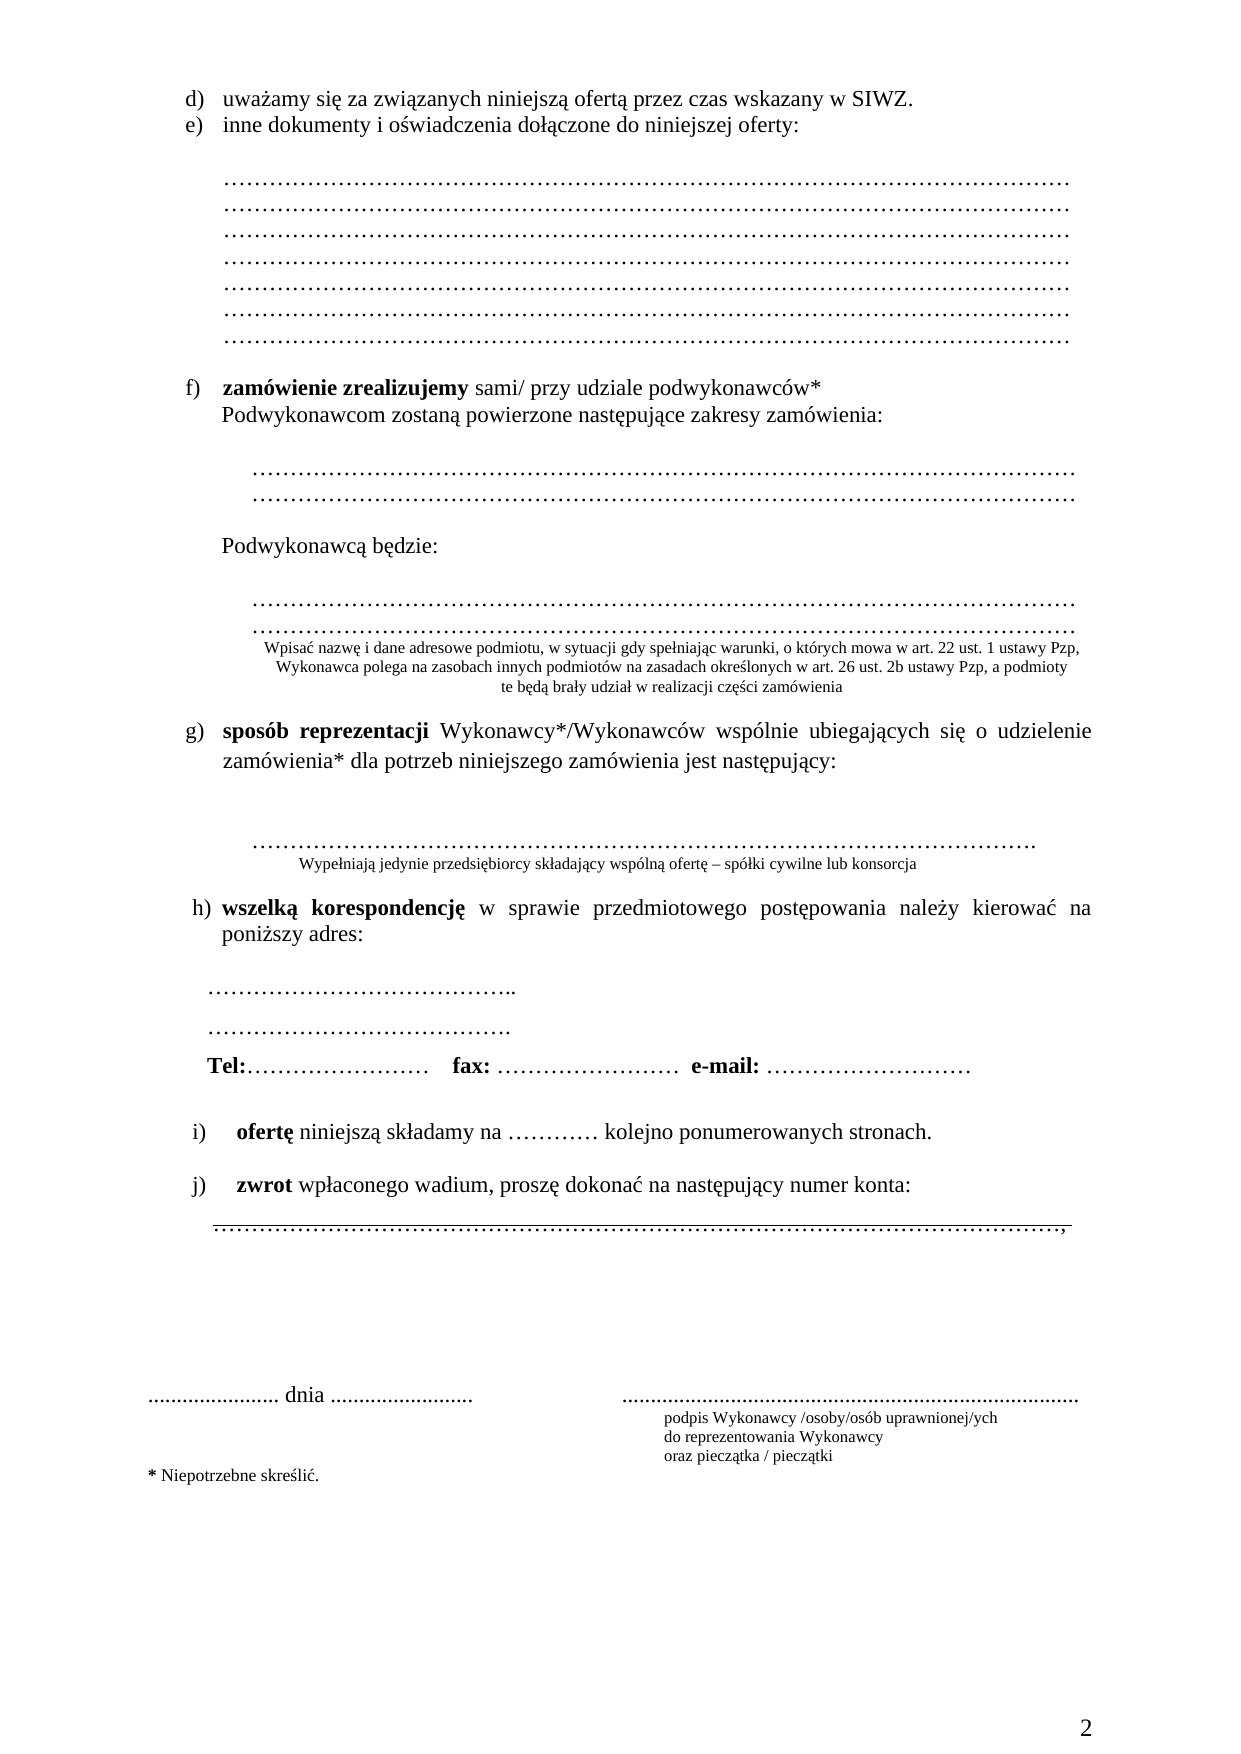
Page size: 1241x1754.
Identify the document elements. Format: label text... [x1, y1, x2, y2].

text ……………………………………………………………………………………………… [251, 612, 1092, 638]
list zamówienie zrealizujemy sami/ przy udziale podwykonawców* [185, 374, 1092, 401]
list wszelką korespondencję w sprawie przedmiotowego postępowania należy kierować na poniższy adres: [192, 894, 1092, 947]
text ………………………………………………………………………………………………… [223, 216, 1092, 243]
text ………………………………………………………………………………………………… [223, 295, 1092, 322]
text ……………………………………………………………………………………………… [251, 453, 1092, 480]
text ………………………………………………………………………………………………… [223, 190, 1092, 216]
text ……………………………………………………………………………………………… [251, 480, 1092, 506]
list ofertę niniejszą składamy na ………… kolejno ponumerowanych stronach. [192, 1118, 1092, 1144]
text ………………………………………………………………………………………………… [223, 322, 1092, 348]
text Tel:…………………… fax: …………………… e-mail: ……………………… [207, 1052, 1092, 1078]
text do reprezentowania Wykonawcy [590, 1427, 1085, 1446]
text Wypełniają jedynie przedsiębiorcy składający wspólną ofertę – spółki cywilne lub konsorcja [207, 853, 1092, 873]
text Wpisać nazwę i dane adresowe podmiotu, w sytuacji gdy spełniając warunki, o których mowa w art. 22 ust. 1 ustawy Pzp, Wykonawca polega na zasobach innych podmiotów na zasadach określonych w art. 26 ust. 2b ustawy Pzp, a podmioty te będą brały udział w realizacji części zamówienia [251, 638, 1092, 696]
text podpis Wykonawcy /osoby/osób uprawnionej/ych [590, 1408, 1085, 1427]
list zwrot wpłaconego wadium, proszę dokonać na następujący numer konta: [192, 1171, 1092, 1197]
text ……………………………………………………………………………………………… [251, 585, 1092, 612]
text …………………………………………………………………………………………. [251, 827, 1092, 853]
text …………………………………………………………………………………………………, [148, 1210, 1092, 1237]
text oraz pieczątka / pieczątki [590, 1446, 1085, 1465]
list uważamy się za związanych niniejszą ofertą przez czas wskazany w SIWZ. [185, 84, 1092, 111]
list inne dokumenty i oświadczenia dołączone do niniejszej oferty: [185, 111, 1092, 137]
text ………………………………………………………………………………………………… [223, 243, 1092, 269]
text ………………………………….. [207, 973, 1092, 999]
text …………………………………. [207, 1013, 1092, 1039]
text Podwykonawcom zostaną powierzone następujące zakresy zamówienia: [148, 401, 1092, 427]
text Podwykonawcą będzie: [148, 533, 1092, 559]
text * Niepotrzebne skreślić. [148, 1465, 1085, 1486]
list sposób reprezentacji Wykonawcy*/Wykonawców wspólnie ubiegających się o udzielenie zamówienia* dla potrzeb niniejszego zamówienia jest następujący: [185, 717, 1092, 774]
text ....................... dnia ......................... ................................................................................ [148, 1381, 1092, 1408]
text ………………………………………………………………………………………………… [223, 164, 1092, 190]
text ………………………………………………………………………………………………… [223, 269, 1092, 295]
